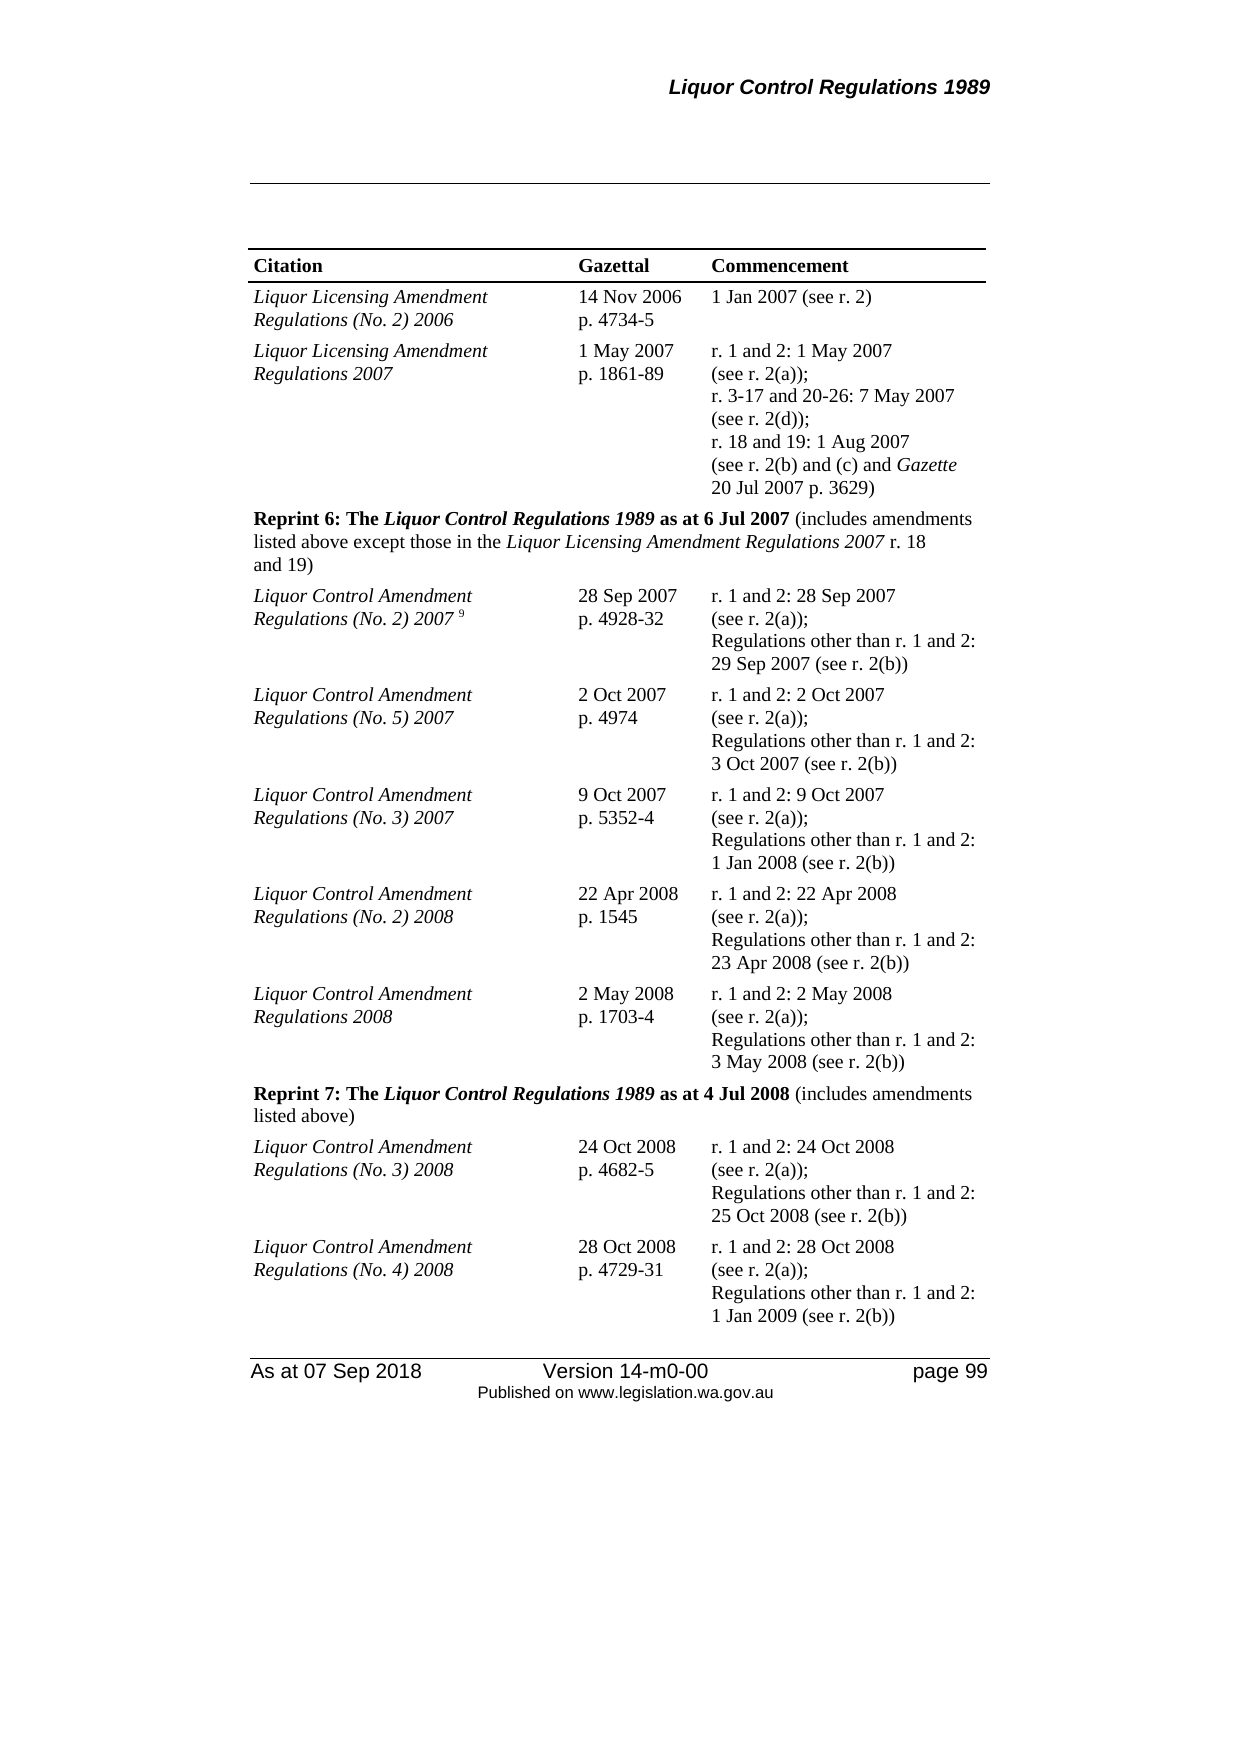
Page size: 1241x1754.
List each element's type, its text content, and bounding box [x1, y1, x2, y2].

table_cell Liquor Control Amendment Regulations 2008 [248, 978, 572, 1077]
table_cell 1 May 2007 p. 1861-89 [572, 335, 705, 503]
table_cell Reprint 6: The Liquor Control Regulations 1989 as at 6 Jul 2007 (includes amendments listed above except those in the Liquor Licensing Amendment Regulations 2007 r. 18 and 19) [248, 503, 986, 579]
table_cell 14 Nov 2006 p. 4734-5 [572, 283, 705, 335]
table_header Gazettal [572, 250, 705, 281]
table_cell Liquor Control Amendment Regulations (No. 3) 2008 [248, 1131, 572, 1231]
table_cell Liquor Licensing Amendment Regulations 2007 [248, 335, 572, 503]
table_cell 28 Sep 2007 p. 4928-32 [572, 580, 705, 679]
table_cell 9 Oct 2007 p. 5352-4 [572, 779, 705, 878]
table_cell 24 Oct 2008 p. 4682-5 [572, 1131, 705, 1231]
table_cell 2 May 2008 p. 1703-4 [572, 978, 705, 1077]
table_cell r. 1 and 2: 22 Apr 2008 (see r. 2(a)); Regulations other than r. 1 and 2: 23 Apr 2008 (see r. 2(b)) [705, 878, 986, 978]
table_cell Liquor Licensing Amendment Regulations (No. 2) 2006 [248, 283, 572, 335]
table_cell r. 1 and 2: 2 May 2008 (see r. 2(a)); Regulations other than r. 1 and 2: 3 May 2008 (see r. 2(b)) [705, 978, 986, 1077]
table_cell Liquor Control Amendment Regulations (No. 2) 2008 [248, 878, 572, 978]
table_cell 28 Oct 2008 p. 4729-31 [572, 1231, 705, 1331]
table_cell r. 1 and 2: 1 May 2007 (see r. 2(a)); r. 3-17 and 20-26: 7 May 2007 (see r. 2(d)); r. 18 and 19: 1 Aug 2007 (see r. 2(b) and (c) and Gazette 20 Jul 2007 p. 3629) [705, 335, 986, 503]
table_cell r. 1 and 2: 28 Sep 2007 (see r. 2(a)); Regulations other than r. 1 and 2: 29 Sep 2007 (see r. 2(b)) [705, 580, 986, 679]
table_cell Liquor Control Amendment Regulations (No. 3) 2007 [248, 779, 572, 878]
table_cell r. 1 and 2: 24 Oct 2008 (see r. 2(a)); Regulations other than r. 1 and 2: 25 Oct 2008 (see r. 2(b)) [705, 1131, 986, 1231]
table_header Citation [248, 250, 572, 281]
table_cell r. 1 and 2: 28 Oct 2008 (see r. 2(a)); Regulations other than r. 1 and 2: 1 Jan 2009 (see r. 2(b)) [705, 1231, 986, 1331]
table_cell r. 1 and 2: 2 Oct 2007 (see r. 2(a)); Regulations other than r. 1 and 2: 3 Oct 2007 (see r. 2(b)) [705, 679, 986, 779]
table_cell Reprint 7: The Liquor Control Regulations 1989 as at 4 Jul 2008 (includes amendments listed above) [248, 1078, 986, 1131]
table_cell 22 Apr 2008 p. 1545 [572, 878, 705, 978]
table_header Commencement [705, 250, 986, 281]
table_cell r. 1 and 2: 9 Oct 2007 (see r. 2(a)); Regulations other than r. 1 and 2: 1 Jan 2008 (see r. 2(b)) [705, 779, 986, 878]
table_cell Liquor Control Amendment Regulations (No. 2) 2007 9 [248, 580, 572, 679]
table_cell 1 Jan 2007 (see r. 2) [705, 283, 986, 335]
table_cell Liquor Control Amendment Regulations (No. 4) 2008 [248, 1231, 572, 1331]
table_cell 2 Oct 2007 p. 4974 [572, 679, 705, 779]
table_cell Liquor Control Amendment Regulations (No. 5) 2007 [248, 679, 572, 779]
